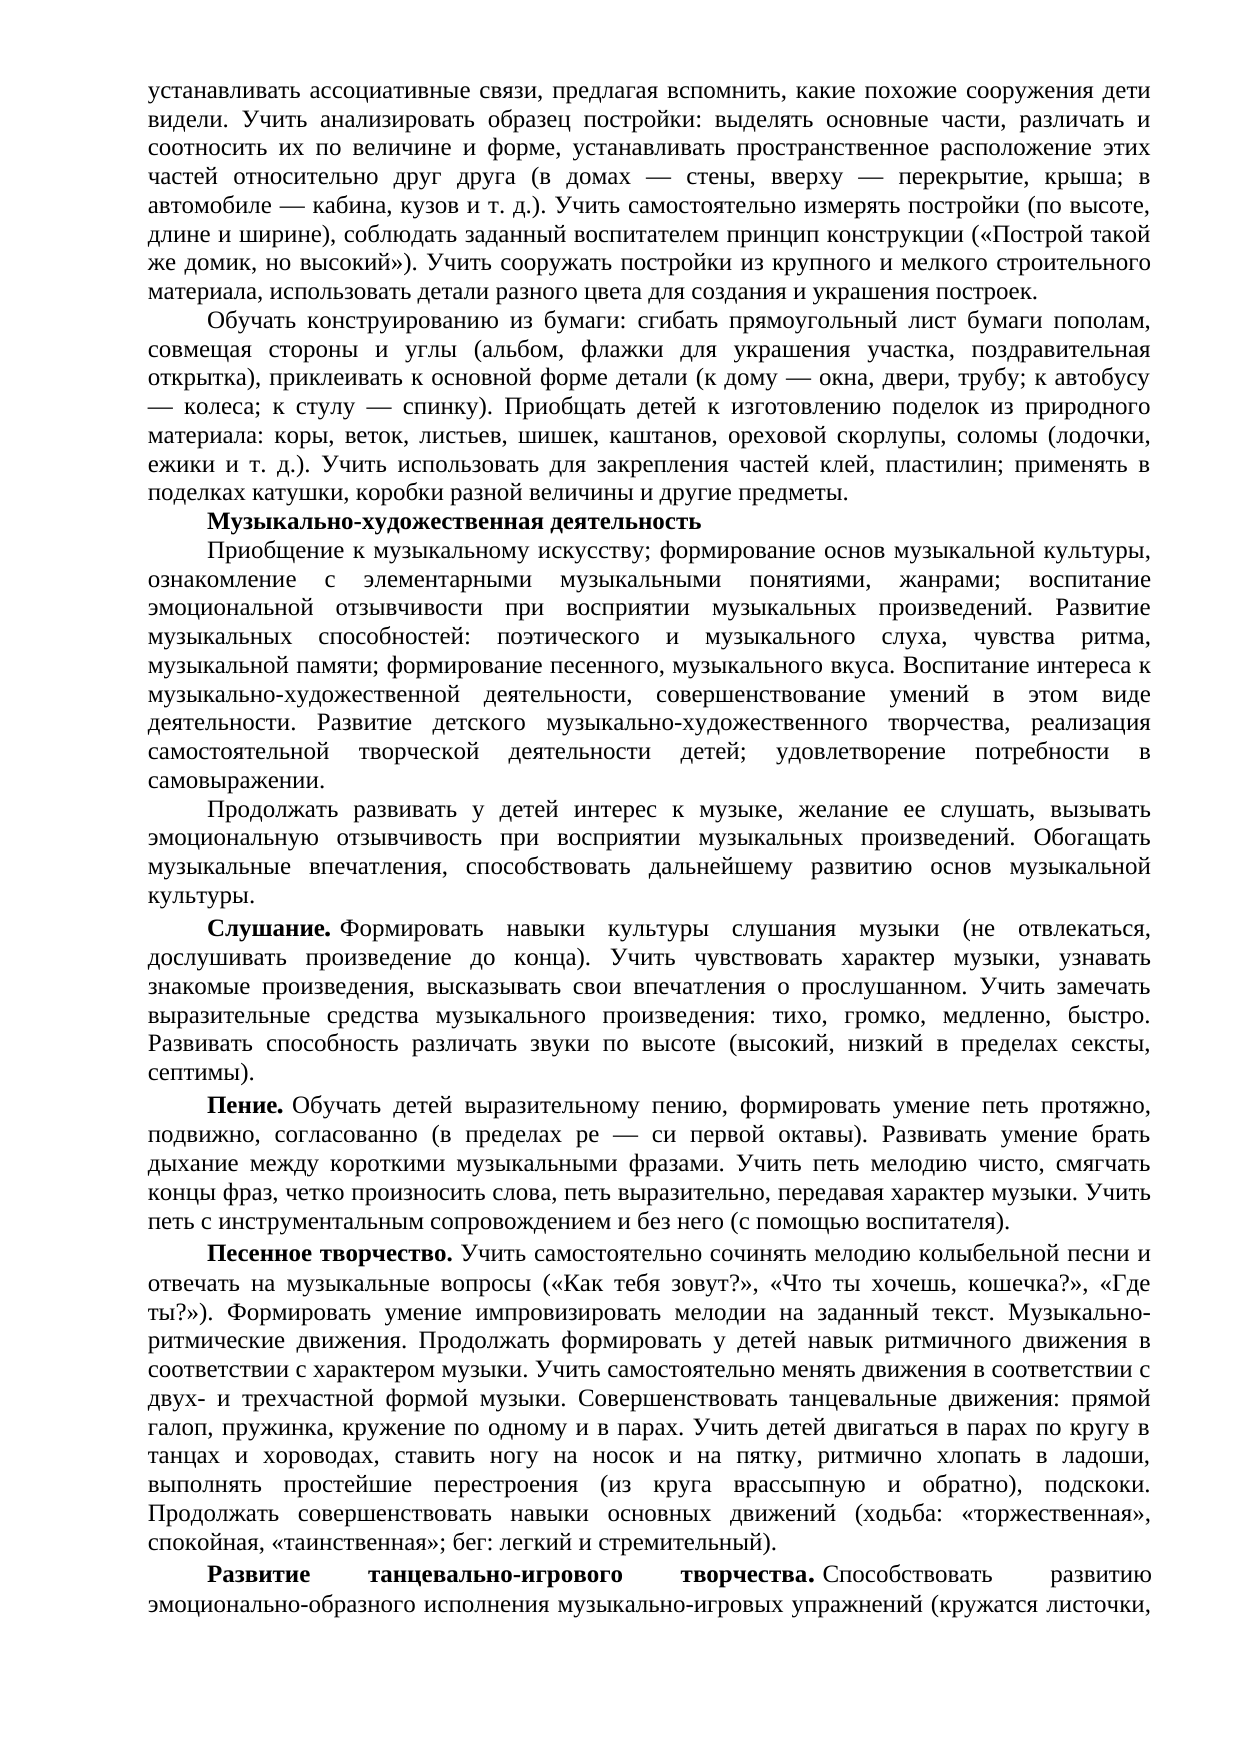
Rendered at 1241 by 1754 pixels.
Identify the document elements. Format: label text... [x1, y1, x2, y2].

text Обучать конструированию из бумаги: сгибать прямоугольный лист бумаги пополам, совмещая стороны и углы (альбом, флажки для украшения участка, поздравительная открытка), приклеивать к основной форме детали (к дому — окна, двери, трубу; к автобусу — колеса; к стулу — спинку). Приобщать детей к изготовлению поделок из природного материала: коры, веток, листьев, шишек, каштанов, ореховой скорлупы, соломы (лодочки, ежики и т. д.). Учить использовать для закрепления частей клей, пластилин; применять в поделках катушки, коробки разной величины и другие предметы. [148, 305, 1152, 506]
text Песенное творчество. Учить самостоятельно сочинять мелодию колыбельной песни и отвечать на музыкальные вопросы («Как тебя зовут?», «Что ты хочешь, кошечка?», «Где ты?»). Формировать умение импровизировать мелодии на заданный текст. Музыкально-ритмические движения. Продолжать формировать у детей навык ритмичного движения в соответствии с характером музыки. Учить самостоятельно менять движения в соответствии с двух- и трехчастной формой музыки. Совершенствовать танцевальные движения: прямой галоп, пружинка, кружение по одному и в парах. Учить детей двигаться в парах по кругу в танцах и хороводах, ставить ногу на носок и на пятку, ритмично хлопать в ладоши, выполнять простейшие перестроения (из круга врассыпную и обратно), подскоки. Продолжать совершенствовать навыки основных движений (ходьба: «торжественная», спокойная, «таинственная»; бег: легкий и стремительный). [148, 1234, 1152, 1556]
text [148, 75, 1152, 305]
text Приобщение к музыкальному искусству; формирование основ музыкальной культуры, ознакомление с элементарными музыкальными понятиями, жанрами; воспитание эмоциональной отзывчивости при восприятии музыкальных произведений. Развитие музыкальных способностей: поэтического и музыкального слуха, чувства ритма, музыкальной памяти; формирование песенного, музыкального вкуса. Воспитание интереса к музыкально-художественной деятельности, совершенствование умений в этом виде деятельности. Развитие детского музыкально-художественного творчества, реализация самостоятельной творческой деятельности детей; удовлетворение потребности в самовыражении. [148, 535, 1152, 794]
text Слушание. Формировать навыки культуры слушания музыки (не отвлекаться, дослушивать произведение до конца). Учить чувствовать характер музыки, узнавать знакомые произведения, высказывать свои впечатления о прослушанном. Учить замечать выразительные средства музыкального произведения: тихо, громко, медленно, быстро. Развивать способность различать звуки по высоте (высокий, низкий в пределах сексты, септимы). [148, 909, 1152, 1086]
text Продолжать развивать у детей интерес к музыке, желание ее слушать, вызывать эмоциональную отзывчивость при восприятии музыкальных произведений. Обогащать музыкальные впечатления, способствовать дальнейшему развитию основ музыкальной культуры. [148, 794, 1152, 909]
text Музыкально-художественная деятельность [148, 506, 1152, 535]
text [148, 1556, 1152, 1618]
text Пение. Обучать детей выразительному пению, формировать умение петь протяжно, подвижно, согласованно (в пределах ре — си первой октавы). Развивать умение брать дыхание между короткими музыкальными фразами. Учить петь мелодию чисто, смягчать концы фраз, четко произносить слова, петь выразительно, передавая характер музыки. Учить петь с инструментальным сопровождением и без него (с помощью воспитателя). [148, 1086, 1152, 1234]
